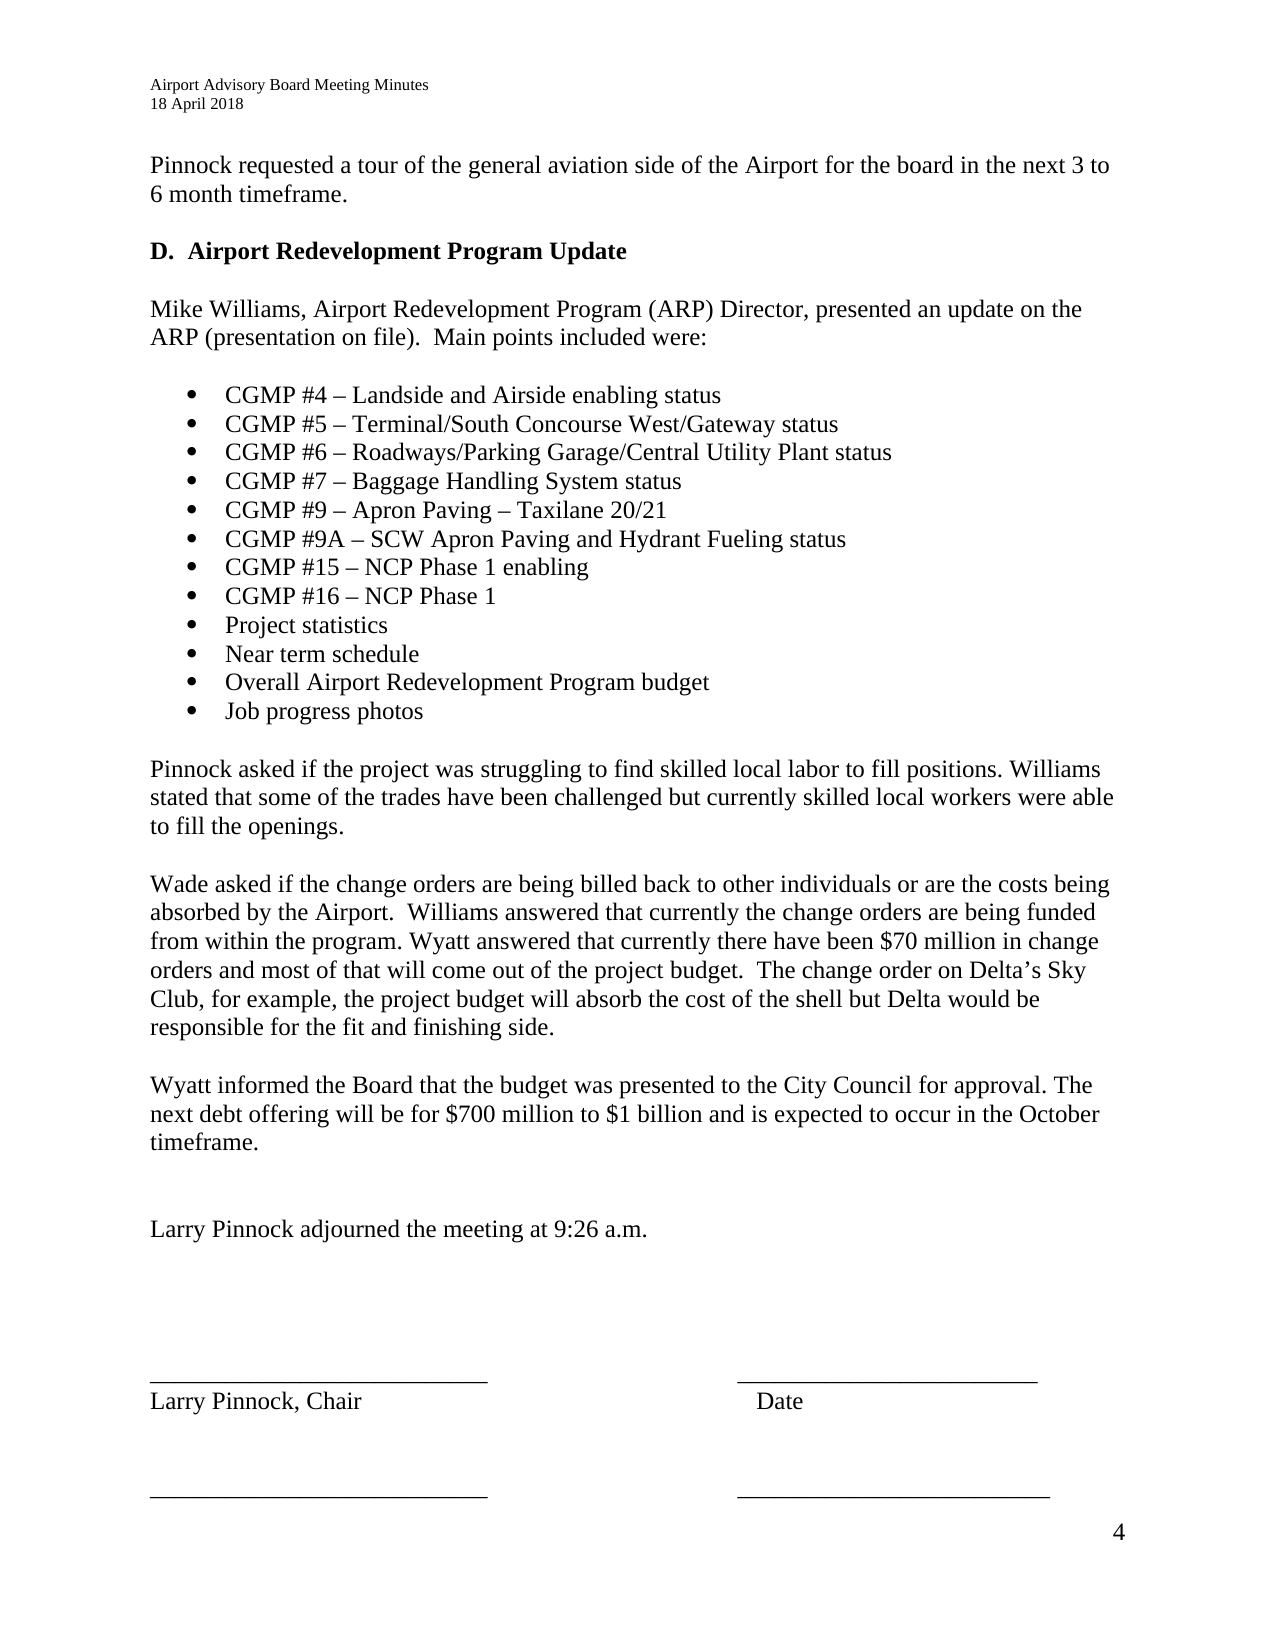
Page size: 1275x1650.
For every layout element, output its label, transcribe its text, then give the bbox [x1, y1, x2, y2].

list Project statistics [187, 610, 1125, 639]
list Airport Redevelopment Program Update [150, 236, 1125, 265]
text Pinnock asked if the project was struggling to find skilled local labor to fill positions. Williams stated that some of the trades have been challenged but currently skilled local workers were able to fill the openings. [150, 754, 1125, 840]
text Mike Williams, Airport Redevelopment Program (ARP) Director, presented an update on the ARP (presentation on file). Main points included were: [150, 294, 1125, 351]
text Pinnock requested a tour of the general aviation side of the Airport for the board in the next 3 to 6 month timeframe. [150, 150, 1125, 207]
list Overall Airport Redevelopment Program budget [187, 667, 1125, 696]
list CGMP #16 – NCP Phase 1 [187, 581, 1125, 610]
text Larry Pinnock, Chair Date [150, 1386, 1125, 1415]
list Job progress photos [187, 696, 1125, 725]
list CGMP #9 – Apron Paving – Taxilane 20/21 [187, 495, 1125, 524]
list CGMP #5 – Terminal/South Concourse West/Gateway status [187, 409, 1125, 437]
list CGMP #6 – Roadways/Parking Garage/Central Utility Plant status [187, 437, 1125, 466]
list CGMP #4 – Landside and Airside enabling status [187, 380, 1125, 409]
list CGMP #9A – SCW Apron Paving and Hydrant Fueling status [187, 524, 1125, 552]
list CGMP #15 – NCP Phase 1 enabling [187, 552, 1125, 581]
text Wade asked if the change orders are being billed back to other individuals or are the costs being absorbed by the Airport. Williams answered that currently the change orders are being funded from within the program. Wyatt answered that currently there have been $70 million in change orders and most of that will come out of the project budget. The change order on Delta’s Sky Club, for example, the project budget will absorb the cost of the shell but Delta would be responsible for the fit and finishing side. [150, 869, 1125, 1041]
text ___________________________ _________________________ [150, 1472, 1125, 1501]
list Near term schedule [187, 639, 1125, 667]
text ___________________________ ________________________ [150, 1357, 1125, 1386]
text Larry Pinnock adjourned the meeting at 9:26 a.m. [150, 1214, 1125, 1242]
list CGMP #7 – Baggage Handling System status [187, 466, 1125, 495]
text Wyatt informed the Board that the budget was presented to the City Council for approval. The next debt offering will be for $700 million to $1 billion and is expected to occur in the October timeframe. [150, 1070, 1125, 1156]
